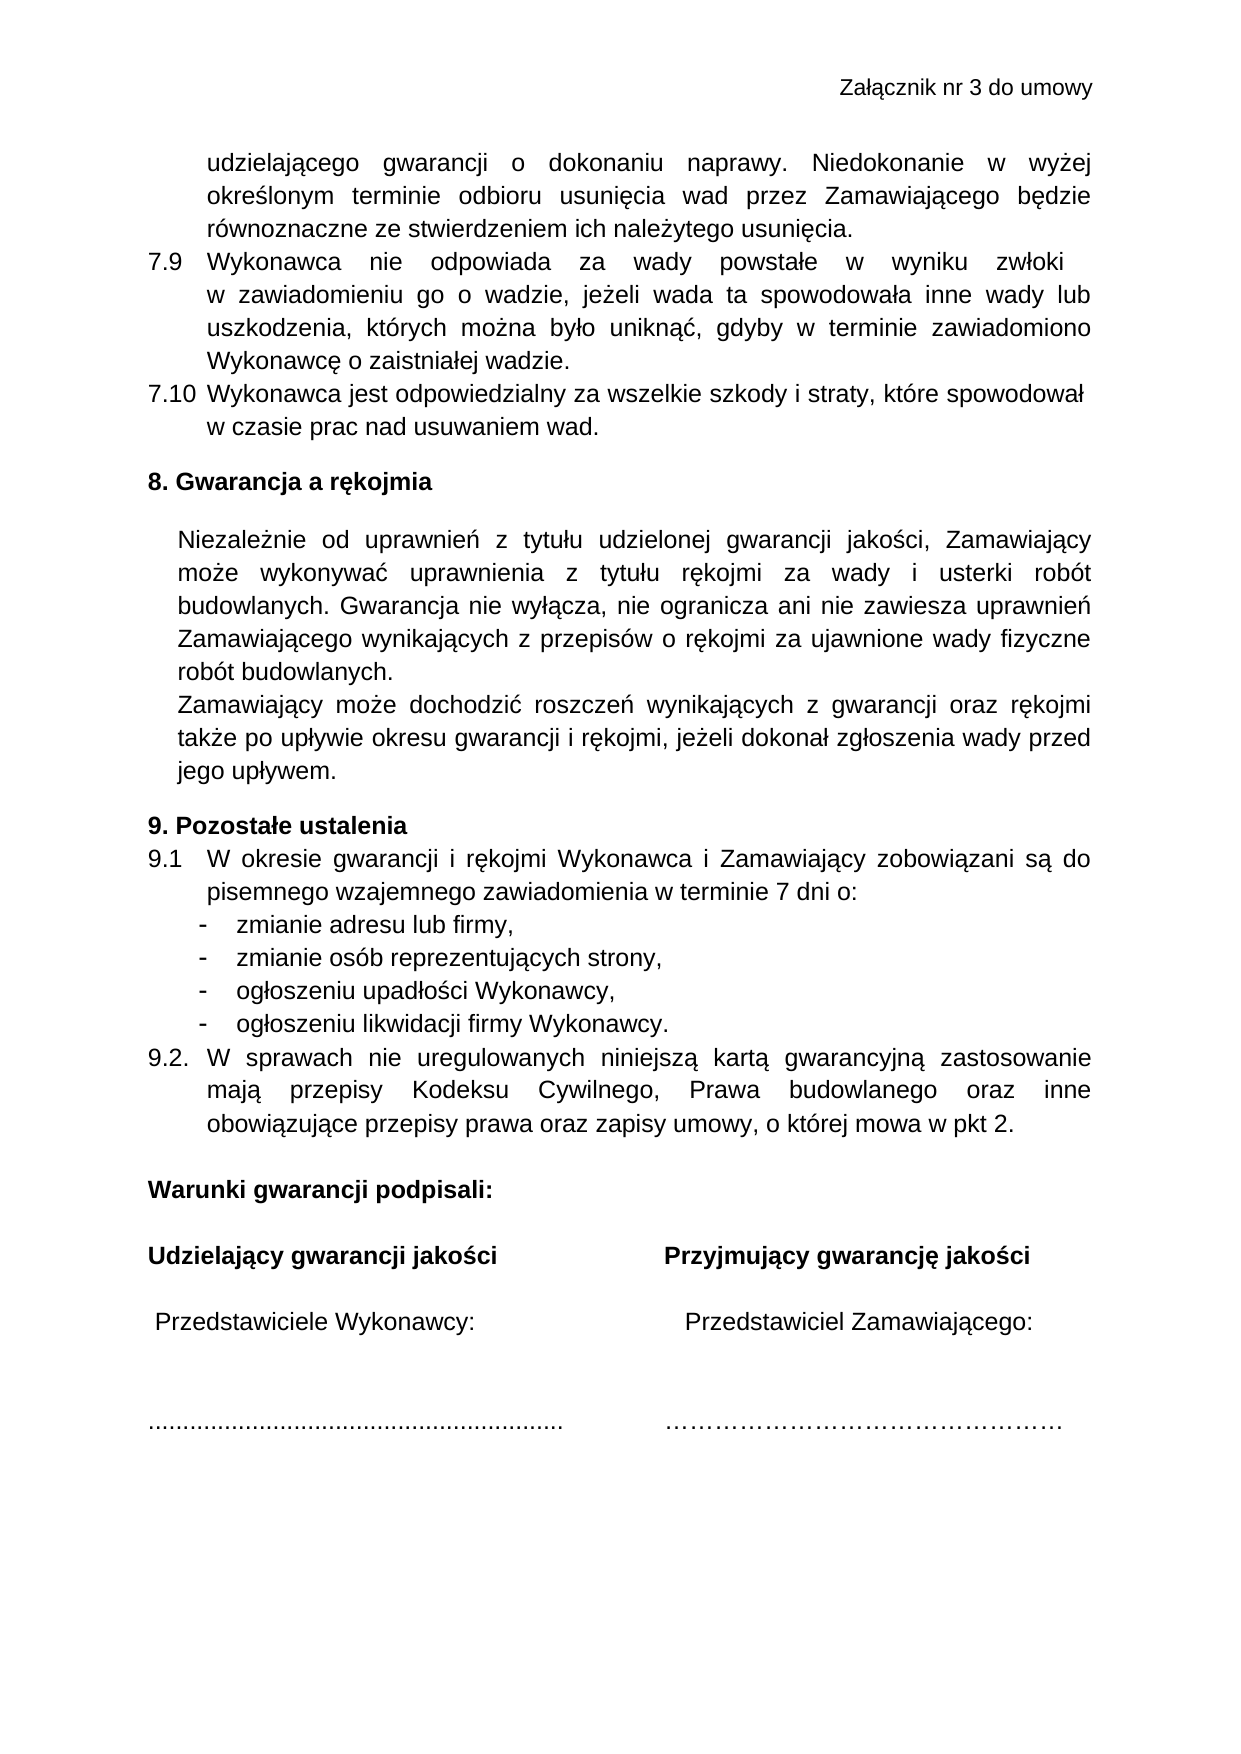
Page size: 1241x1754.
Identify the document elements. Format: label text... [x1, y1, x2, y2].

text 9. Pozostałe ustalenia [148, 811, 1093, 840]
list zmianie adresu lub firmy, [199, 910, 1093, 939]
text 7.10 Wykonawca jest odpowiedzialny za wszelkie szkody i straty, które spowodował w czasie prac nad usuwaniem wad. [148, 379, 1093, 441]
text Warunki gwarancji podpisali: [148, 1174, 1093, 1203]
text Niezależnie od uprawnień z tytułu udzielonej gwarancji jakości, Zamawiający może wykonywać uprawnienia z tytułu rękojmi za wady i usterki robót budowlanych. Gwarancja nie wyłącza, nie ogranicza ani nie zawiesza uprawnień Zamawiającego wynikających z przepisów o rękojmi za ujawnione wady fizyczne robót budowlanych. [177, 525, 1093, 686]
text Udzielający gwarancji jakości Przyjmujący gwarancję jakości [148, 1241, 1093, 1269]
text 8. Gwarancja a rękojmia [148, 467, 1093, 496]
text Przedstawiciele Wykonawcy: Przedstawiciel Zamawiającego: [148, 1307, 1093, 1335]
text 9.1 W okresie gwarancji i rękojmi Wykonawca i Zamawiający zobowiązani są do pisemnego wzajemnego zawiadomienia w terminie 7 dni o: [148, 844, 1093, 906]
text ............................................................ ………………………………………… [148, 1406, 1093, 1434]
list ogłoszeniu upadłości Wykonawcy, [199, 976, 1093, 1005]
list ogłoszeniu likwidacji firmy Wykonawcy. [199, 1009, 1093, 1038]
list zmianie osób reprezentujących strony, [199, 943, 1093, 972]
text 7.9 Wykonawca nie odpowiada za wady powstałe w wyniku zwłoki w zawiadomieniu go o wadzie, jeżeli wada ta spowodowała inne wady lub uszkodzenia, których można było uniknąć, gdyby w terminie zawiadomiono Wykonawcę o zaistniałej wadzie. [148, 247, 1093, 374]
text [148, 148, 1093, 242]
text 9.2. W sprawach nie uregulowanych niniejszą kartą gwarancyjną zastosowanie mają przepisy Kodeksu Cywilnego, Prawa budowlanego oraz inne obowiązujące przepisy prawa oraz zapisy umowy, o której mowa w pkt 2. [148, 1042, 1093, 1137]
text Zamawiający może dochodzić roszczeń wynikających z gwarancji oraz rękojmi także po upływie okresu gwarancji i rękojmi, jeżeli dokonał zgłoszenia wady przed jego upływem. [118, 690, 1093, 785]
